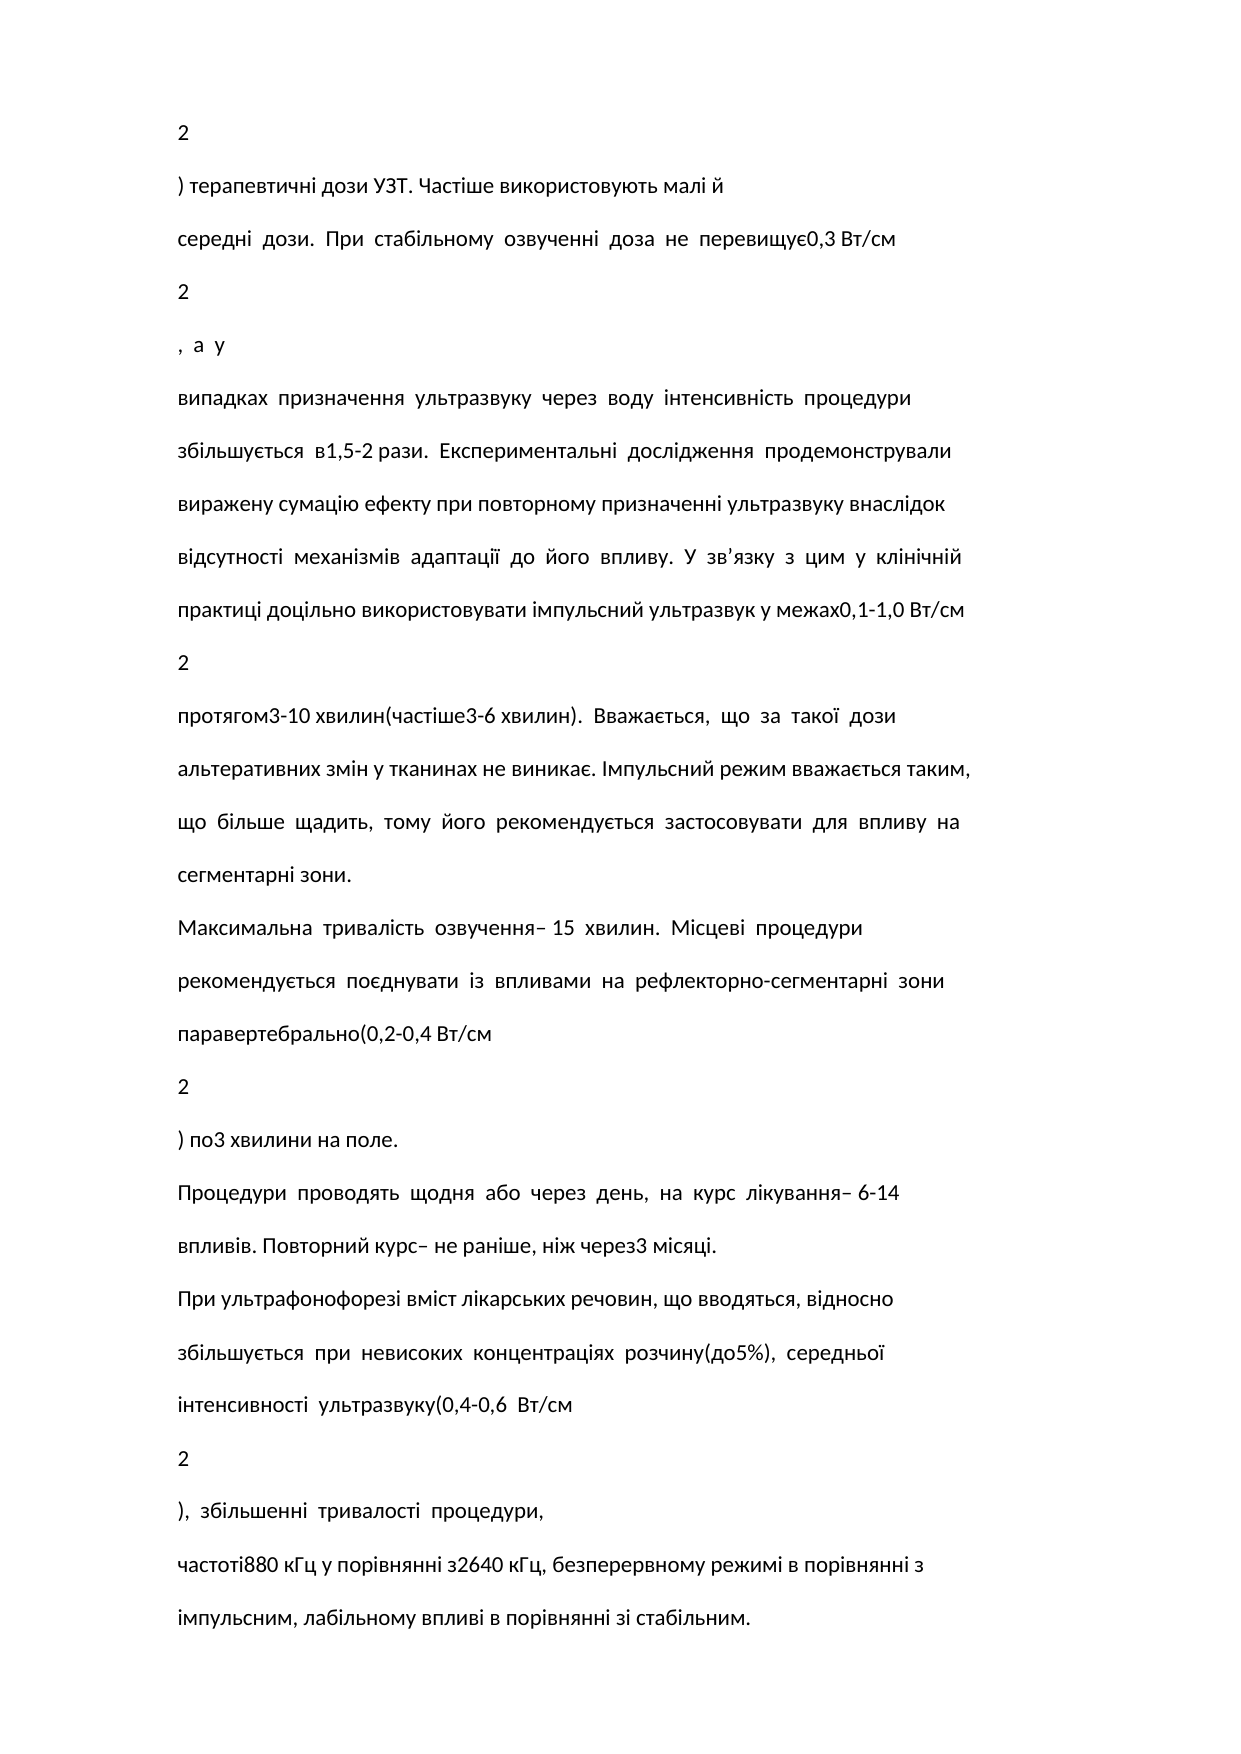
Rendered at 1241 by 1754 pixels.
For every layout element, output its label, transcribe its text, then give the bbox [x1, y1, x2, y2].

text ) терапевтичні дози УЗТ. Частіше використовують малі й [177, 171, 1152, 199]
text що більше щадить, тому його рекомендується застосовувати для впливу на [177, 807, 1152, 835]
text Процедури проводять щодня або через день, на курс лікування– 6-14 [177, 1178, 1152, 1207]
text 2 [177, 118, 1152, 146]
text сегментарні зони. [177, 860, 1152, 888]
text 2 [177, 1444, 1152, 1472]
text При ультрафонофорезі вміст лікарських речовин, що вводяться, відносно [177, 1284, 1152, 1313]
text випадках призначення ультразвуку через воду інтенсивність процедури [177, 383, 1152, 411]
text збільшується при невисоких концентраціях розчину(до5%), середньої [177, 1338, 1152, 1366]
text протягом3-10 хвилин(частіше3-6 хвилин). Вважається, що за такої дози [177, 701, 1152, 729]
text імпульсним, лабільному впливі в порівнянні зі стабільним. [177, 1603, 1152, 1631]
text ) по3 хвилини на поле. [177, 1126, 1152, 1153]
text рекомендується поєднувати із впливами на рефлекторно-сегментарні зони [177, 966, 1152, 994]
text 2 [177, 648, 1152, 676]
text альтеративних змін у тканинах не виникає. Імпульсний режим вважається таким, [177, 754, 1152, 782]
text виражену сумацію ефекту при повторному призначенні ультразвуку внаслідок [177, 489, 1152, 517]
text збільшується в1,5-2 рази. Експериментальні дослідження продемонстрували [177, 436, 1152, 464]
text 2 [177, 1072, 1152, 1101]
text інтенсивності ультразвуку(0,4-0,6 Вт/см [177, 1391, 1152, 1419]
text Максимальна тривалість озвучення– 15 хвилин. Місцеві процедури [177, 913, 1152, 941]
text , а у [177, 330, 1152, 358]
text 2 [177, 277, 1152, 305]
text впливів. Повторний курс– не раніше, ніж через3 місяці. [177, 1232, 1152, 1259]
text відсутності механізмів адаптації до його впливу. У зв’язку з цим у клінічній [177, 542, 1152, 570]
text ), збільшенні тривалості процедури, [177, 1497, 1152, 1525]
text практиці доцільно використовувати імпульсний ультразвук у межах0,1-1,0 Вт/см [177, 595, 1152, 623]
text середні дози. При стабільному озвученні доза не перевищує0,3 Вт/см [177, 224, 1152, 252]
text паравертебрально(0,2-0,4 Вт/см [177, 1019, 1152, 1047]
text частоті880 кГц у порівнянні з2640 кГц, безперервному режимі в порівнянні з [177, 1550, 1152, 1578]
